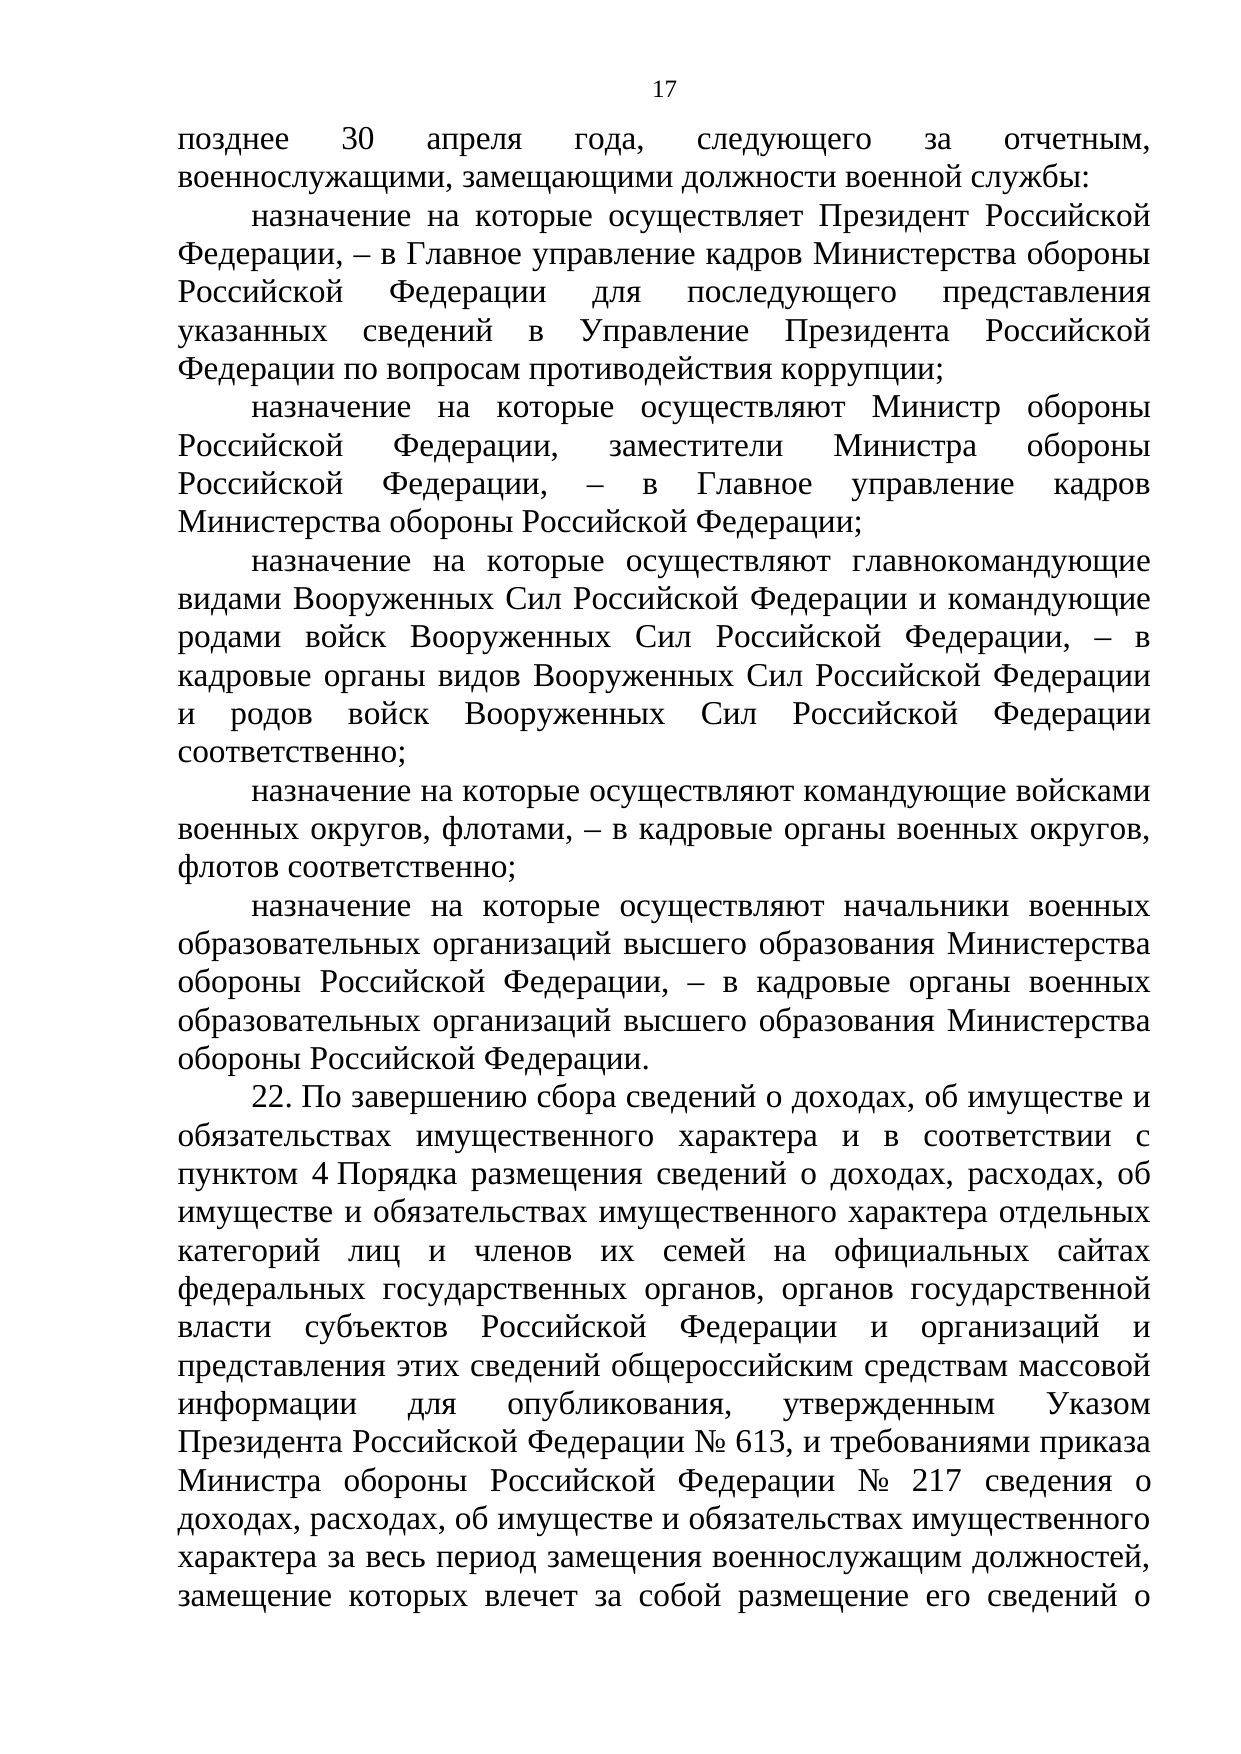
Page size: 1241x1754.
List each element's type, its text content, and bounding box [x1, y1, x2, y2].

text назначение на которые осуществляют главнокомандующие видами Вооруженных Сил Российской Федерации и командующие родами войск Вооруженных Сил Российской Федерации, – в кадровые органы видов Вооруженных Сил Российской Федерации и родов войск Вооруженных Сил Российской Федерации соответственно; [177, 540, 1152, 770]
text назначение на которые осуществляют командующие войсками военных округов, флотами, – в кадровые органы военных округов, флотов соответственно; [177, 770, 1152, 885]
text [177, 1076, 1152, 1613]
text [177, 118, 1152, 195]
text назначение на которые осуществляют начальники военных образовательных организаций высшего образования Министерства обороны Российской Федерации, – в кадровые органы военных образовательных организаций высшего образования Министерства обороны Российской Федерации. [177, 885, 1152, 1076]
text назначение на которые осуществляют Министр обороны Российской Федерации, заместители Министра обороны Российской Федерации, – в Главное управление кадров Министерства обороны Российской Федерации; [177, 386, 1152, 540]
text назначение на которые осуществляет Президент Российской Федерации, – в Главное управление кадров Министерства обороны Российской Федерации для последующего представления указанных сведений в Управление Президента Российской Федерации по вопросам противодействия коррупции; [177, 195, 1152, 386]
